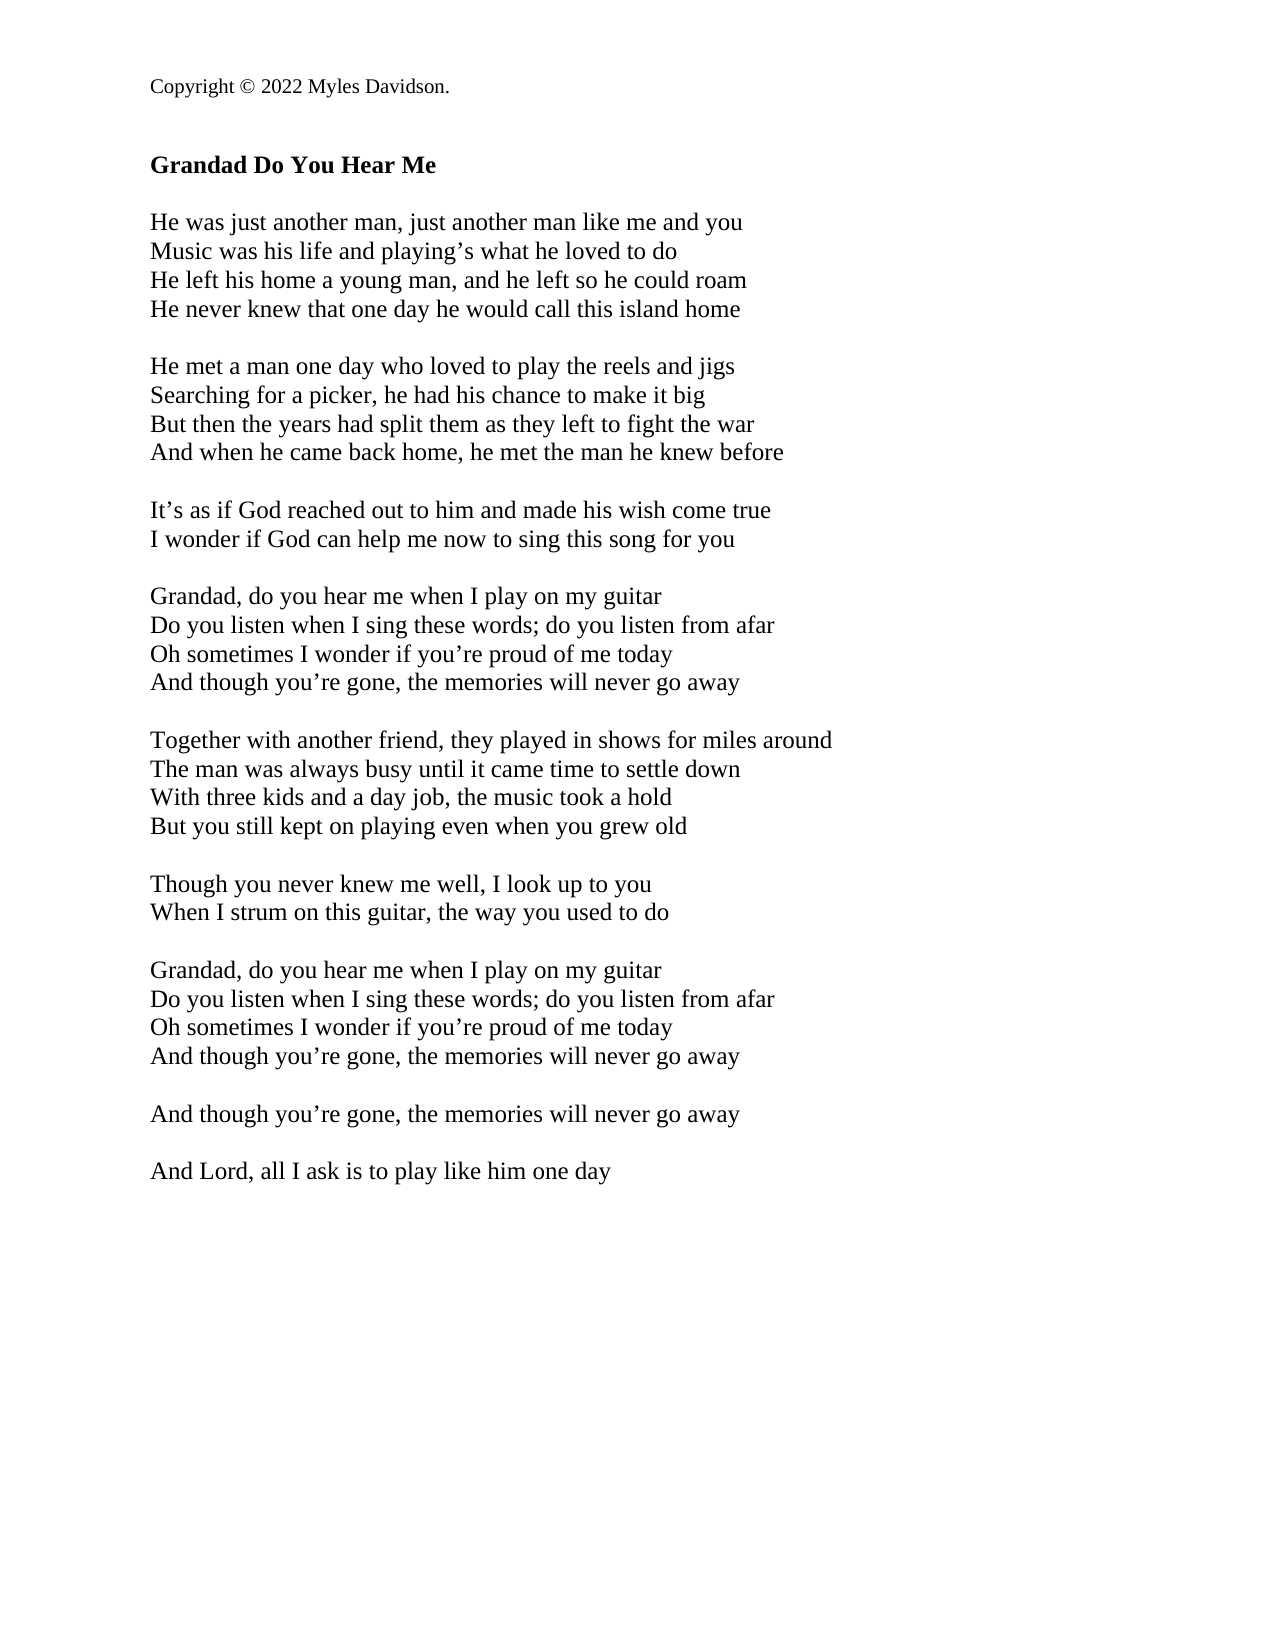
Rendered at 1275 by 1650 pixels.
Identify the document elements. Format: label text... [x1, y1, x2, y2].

text It’s as if God reached out to him and made his wish come true [150, 495, 1125, 524]
text Oh sometimes I wonder if you’re proud of me today [150, 639, 1125, 667]
text He met a man one day who loved to play the reels and jigs [150, 351, 1125, 380]
text He left his home a young man, and he left so he could roam [150, 265, 1125, 294]
text And though you’re gone, the memories will never go away [150, 1099, 1125, 1127]
text With three kids and a day job, the music took a hold [150, 782, 1125, 811]
text Searching for a picker, he had his chance to make it big [150, 380, 1125, 409]
text He was just another man, just another man like me and you [150, 207, 1125, 236]
text I wonder if God can help me now to sing this song for you [150, 524, 1125, 552]
text He never knew that one day he would call this island home [150, 294, 1125, 322]
text Together with another friend, they played in shows for miles around [150, 725, 1125, 754]
text Grandad, do you hear me when I play on my guitar [150, 581, 1125, 610]
text But you still kept on playing even when you grew old [150, 811, 1125, 840]
text And when he came back home, he met the man he knew before [150, 437, 1125, 466]
text Grandad Do You Hear Me [150, 150, 1125, 179]
text Do you listen when I sing these words; do you listen from afar [150, 610, 1125, 639]
text And though you’re gone, the memories will never go away [150, 1041, 1125, 1070]
text Music was his life and playing’s what he loved to do [150, 236, 1125, 265]
text Do you listen when I sing these words; do you listen from afar [150, 984, 1125, 1012]
text Grandad, do you hear me when I play on my guitar [150, 955, 1125, 984]
text And Lord, all I ask is to play like him one day [150, 1156, 1125, 1185]
text And though you’re gone, the memories will never go away [150, 667, 1125, 696]
text When I strum on this guitar, the way you used to do [150, 897, 1125, 926]
text Oh sometimes I wonder if you’re proud of me today [150, 1012, 1125, 1041]
text But then the years had split them as they left to fight the war [150, 409, 1125, 437]
text The man was always busy until it came time to settle down [150, 754, 1125, 782]
text Though you never knew me well, I look up to you [150, 869, 1125, 897]
